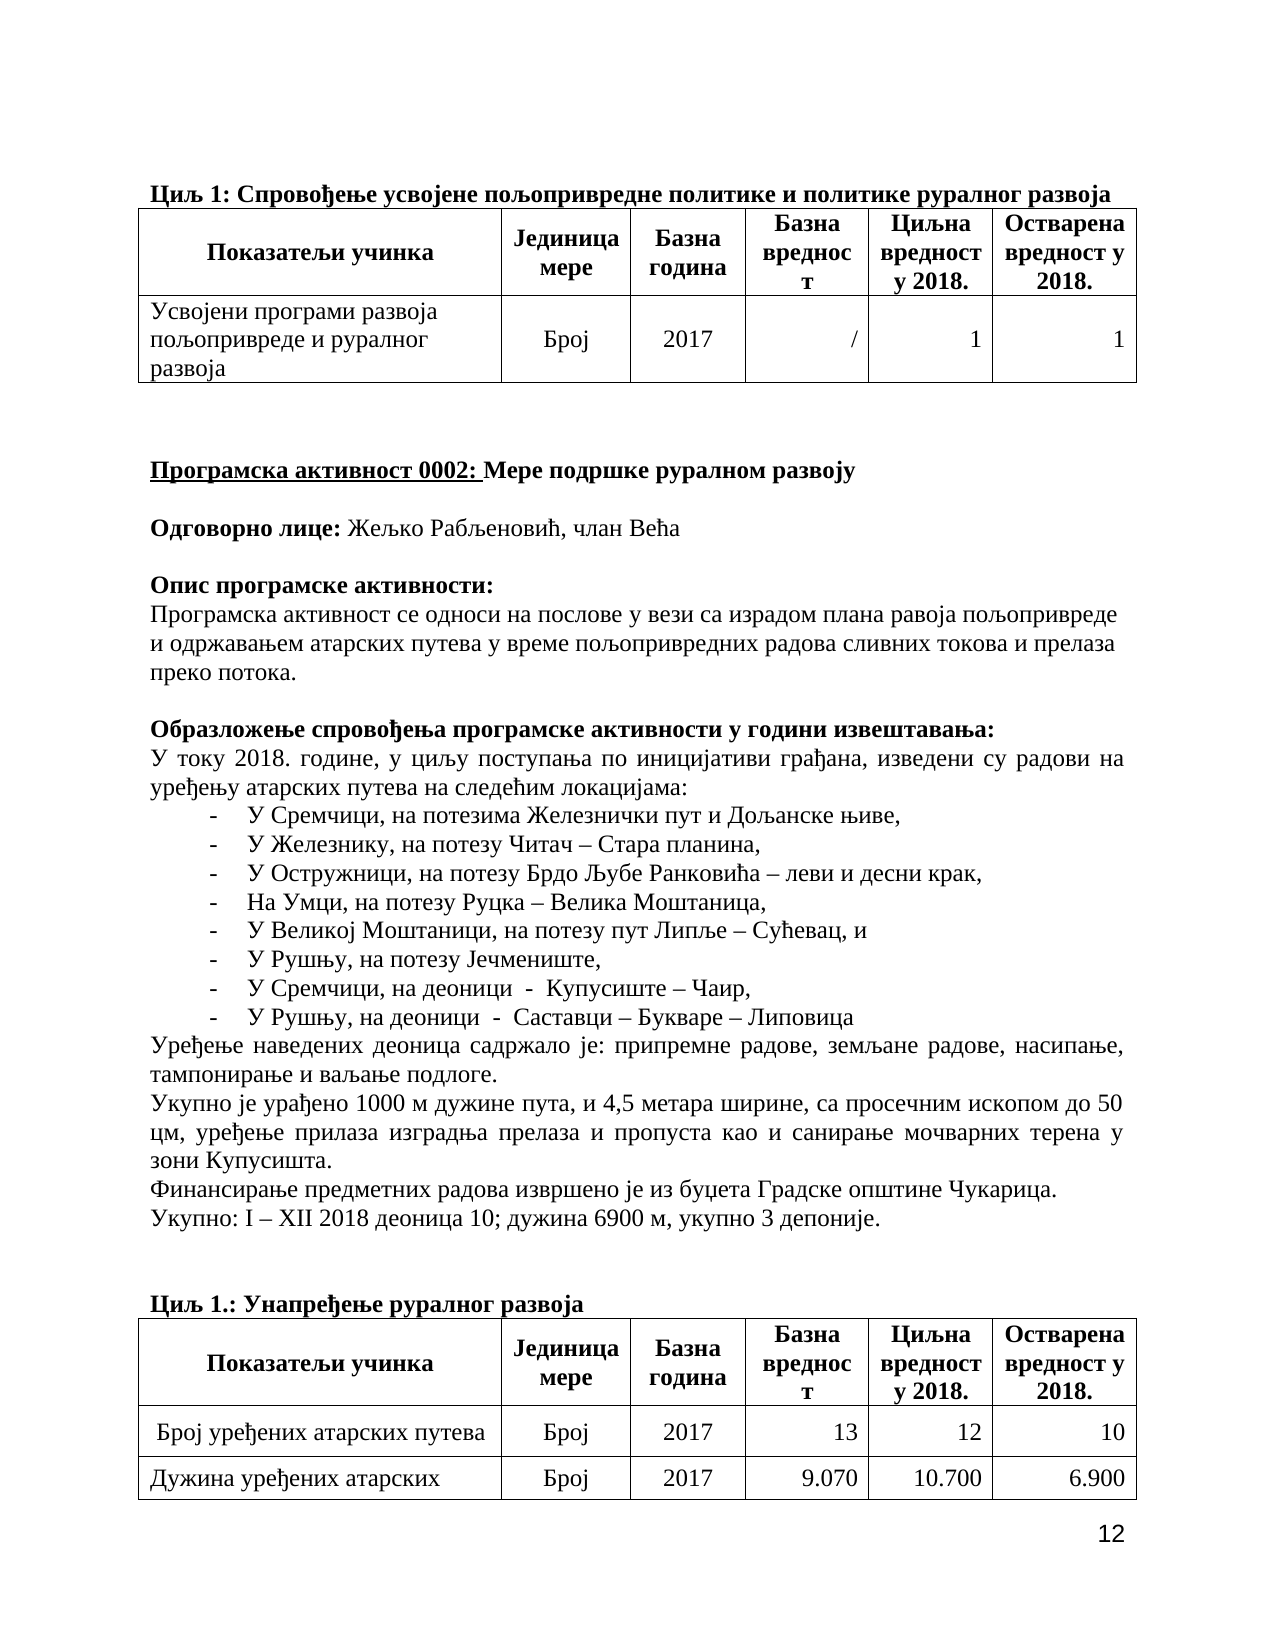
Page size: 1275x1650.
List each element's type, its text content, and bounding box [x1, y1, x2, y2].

list У Железнику, на потезу Читач – Стара планина, [209, 829, 1125, 858]
text Програмска активност се односи на послове у вези са израдом плана равоја пољопривреде и одржавањем атарских путева у време пољопривредних радова сливних токова и прелаза преко потока. [150, 599, 1125, 685]
table_cell Број [502, 1406, 630, 1456]
table_cell 12 [869, 1406, 992, 1456]
table_cell 2017 [631, 1406, 745, 1456]
table_header Базна вредност [746, 1319, 868, 1405]
list У Рушњу, на деоници - Саставци – Букваре – Липовица [209, 1002, 1125, 1030]
text Одговорно лице: Жељко Рабљеновић, члан Већа [150, 513, 1125, 542]
table_cell 9.070 [746, 1457, 868, 1499]
list У Сремчици, на потезима Железнички пут и Дољанске њиве, [209, 800, 1125, 829]
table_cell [139, 1457, 501, 1499]
table_header Базна вредност [746, 209, 868, 295]
table_header Показатељи учинка [139, 209, 501, 295]
table_header Остварена вредност у 2018. [993, 1319, 1136, 1405]
table_cell / [746, 296, 868, 382]
list У Великој Моштаници, на потезу пут Липље – Сућевац, и [209, 915, 1125, 944]
text Циљ 1: Спровођење усвојене пољопривредне политике и политике руралног развоја [150, 179, 1125, 207]
table_header Базна година [631, 1319, 745, 1405]
text Уређење наведених деоница садржало је: припремне радове, земљане радове, насипање, тампонирање и ваљање подлоге. [150, 1030, 1125, 1088]
table_cell 1 [993, 296, 1136, 382]
table_header Остварена вредност у 2018. [993, 209, 1136, 295]
table_cell 13 [746, 1406, 868, 1456]
table_cell Број [502, 1457, 630, 1499]
list У Рушњу, на потезу Јечмениште, [209, 944, 1125, 973]
table_header Јединица мере [502, 209, 630, 295]
text Укупно: I – XII 2018 деоница 10; дужина 6900 м, укупно 3 депоније. [150, 1203, 1125, 1232]
table_cell Број уређених атарских путева [139, 1406, 501, 1456]
text У току 2018. године, у циљу поступања по иницијативи грађана, изведени су радови на уређењу атарских путева на следећим локацијама: [150, 743, 1125, 800]
list У Сремчици, на деоници - Купусиште – Чаир, [209, 973, 1125, 1002]
table_cell 2017 [631, 1457, 745, 1499]
table_cell 1 [869, 296, 992, 382]
table_cell Усвојени програми развоја пољопривреде и руралног развоја [139, 296, 501, 382]
table_header Базна година [631, 209, 745, 295]
text Програмска активност 0002: Мере подршке руралном развоју [150, 455, 1125, 484]
text Финансирање предметних радова извршено је из буџета Градске општине Чукарица. [150, 1174, 1125, 1203]
table_header Циљна вредност у 2018. [869, 209, 992, 295]
list На Умци, на потезу Руцка – Велика Моштаница, [209, 887, 1125, 915]
text Образложење спровођења програмске активности у години извештавања: [150, 714, 1125, 743]
table_cell 10.700 [869, 1457, 992, 1499]
table_cell 2017 [631, 296, 745, 382]
table_cell Број [502, 296, 630, 382]
table_cell 6.900 [993, 1457, 1136, 1499]
text Укупно је урађено 1000 м дужине пута, и 4,5 метара ширине, са просечним ископом до 50 цм, уређење прилаза изградња прелаза и пропуста као и санирање мочварних терена у зони Купусишта. [150, 1088, 1125, 1174]
table_header Циљна вредност у 2018. [869, 1319, 992, 1405]
table_header Јединица мере [502, 1319, 630, 1405]
list У Остружници, на потезу Брдо Љубе Ранковића – леви и десни крак, [209, 858, 1125, 887]
text Циљ 1.: Унапређење руралног развоја [150, 1289, 1125, 1318]
table_header Показатељи учинка [139, 1319, 501, 1405]
text Опис програмске активности: [150, 570, 1125, 599]
table_cell 10 [993, 1406, 1136, 1456]
